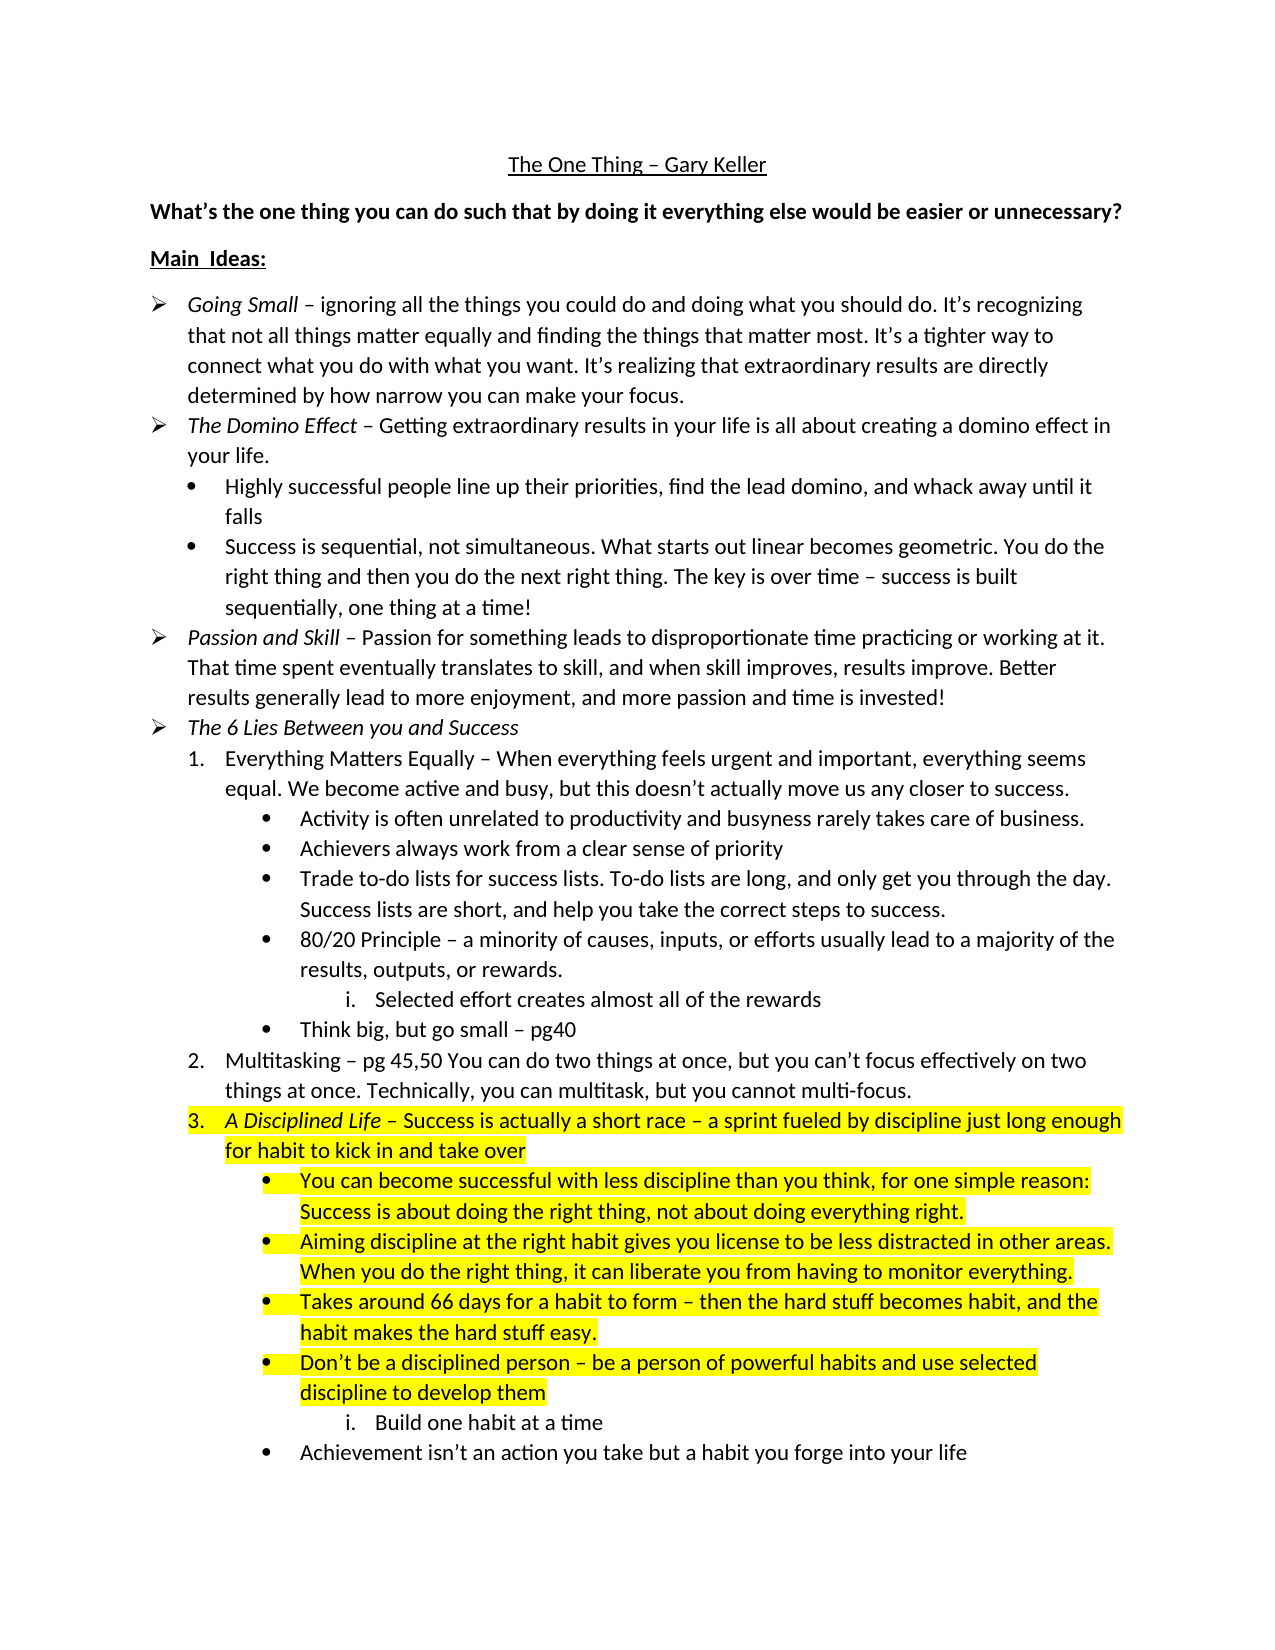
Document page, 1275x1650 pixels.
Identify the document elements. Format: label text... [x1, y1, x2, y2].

list The 6 Lies Between you and Success [150, 713, 1125, 742]
list Don’t be a disciplined person – be a person of powerful habits and use selected discipline to develop them [262, 1348, 1125, 1406]
list Achievers always work from a clear sense of priority [262, 834, 1125, 862]
list Achievement isn’t an action you take but a habit you forge into your life [262, 1438, 1125, 1467]
list Build one habit at a time [356, 1408, 1125, 1436]
text What’s the one thing you can do such that by doing it everything else would be easier or unnecessary? [150, 197, 1125, 225]
list Takes around 66 days for a habit to form – then the hard stuff becomes habit, and the habit makes the hard stuff easy. [262, 1287, 1125, 1346]
list Selected effort creates almost all of the rewards [356, 985, 1125, 1013]
text Main Ideas: [150, 244, 1125, 272]
list A Disciplined Life – Success is actually a short race – a sprint fueled by discipline just long enough for habit to kick in and take over [187, 1106, 1125, 1164]
list Think big, but go small – pg40 [262, 1016, 1125, 1044]
list The Domino Effect – Getting extraordinary results in your life is all about creating a domino effect in your life. [150, 411, 1125, 470]
list 80/20 Principle – a minority of causes, inputs, or efforts usually lead to a majority of the results, outputs, or rewards. [262, 925, 1125, 983]
list Trade to-do lists for success lists. To-do lists are long, and only get you through the day. Success lists are short, and help you take the correct steps to success. [262, 864, 1125, 923]
list Passion and Skill – Passion for something leads to disproportionate time practicing or working at it. That time spent eventually translates to skill, and when skill improves, results improve. Better results generally lead to more enjoyment, and more passion and time is invested! [150, 623, 1125, 711]
list Multitasking – pg 45,50 You can do two things at once, but you can’t focus effectively on two things at once. Technically, you can multitask, but you cannot multi-focus. [187, 1046, 1125, 1104]
list You can become successful with less discipline than you think, for one simple reason: Success is about doing the right thing, not about doing everything right. [262, 1167, 1125, 1225]
list Everything Matters Equally – When everything feels urgent and important, everything seems equal. We become active and busy, but this doesn’t actually move us any closer to success. [187, 744, 1125, 802]
list Aiming discipline at the right habit gives you license to be less distracted in other areas. When you do the right thing, it can liberate you from having to monitor everything. [262, 1227, 1125, 1285]
list Going Small – ignoring all the things you could do and doing what you should do. It’s recognizing that not all things matter equally and finding the things that matter most. It’s a tighter way to connect what you do with what you want. It’s realizing that extraordinary results are directly determined by how narrow you can make your focus. [150, 291, 1125, 409]
list Activity is often unrelated to productivity and busyness rarely takes care of business. [262, 804, 1125, 832]
text The One Thing – Gary Keller [150, 150, 1125, 178]
list Highly successful people line up their priorities, find the lead domino, and whack away until it falls [187, 472, 1125, 530]
list Success is sequential, not simultaneous. What starts out linear becomes geometric. You do the right thing and then you do the next right thing. The key is over time – success is built sequentially, one thing at a time! [187, 532, 1125, 621]
